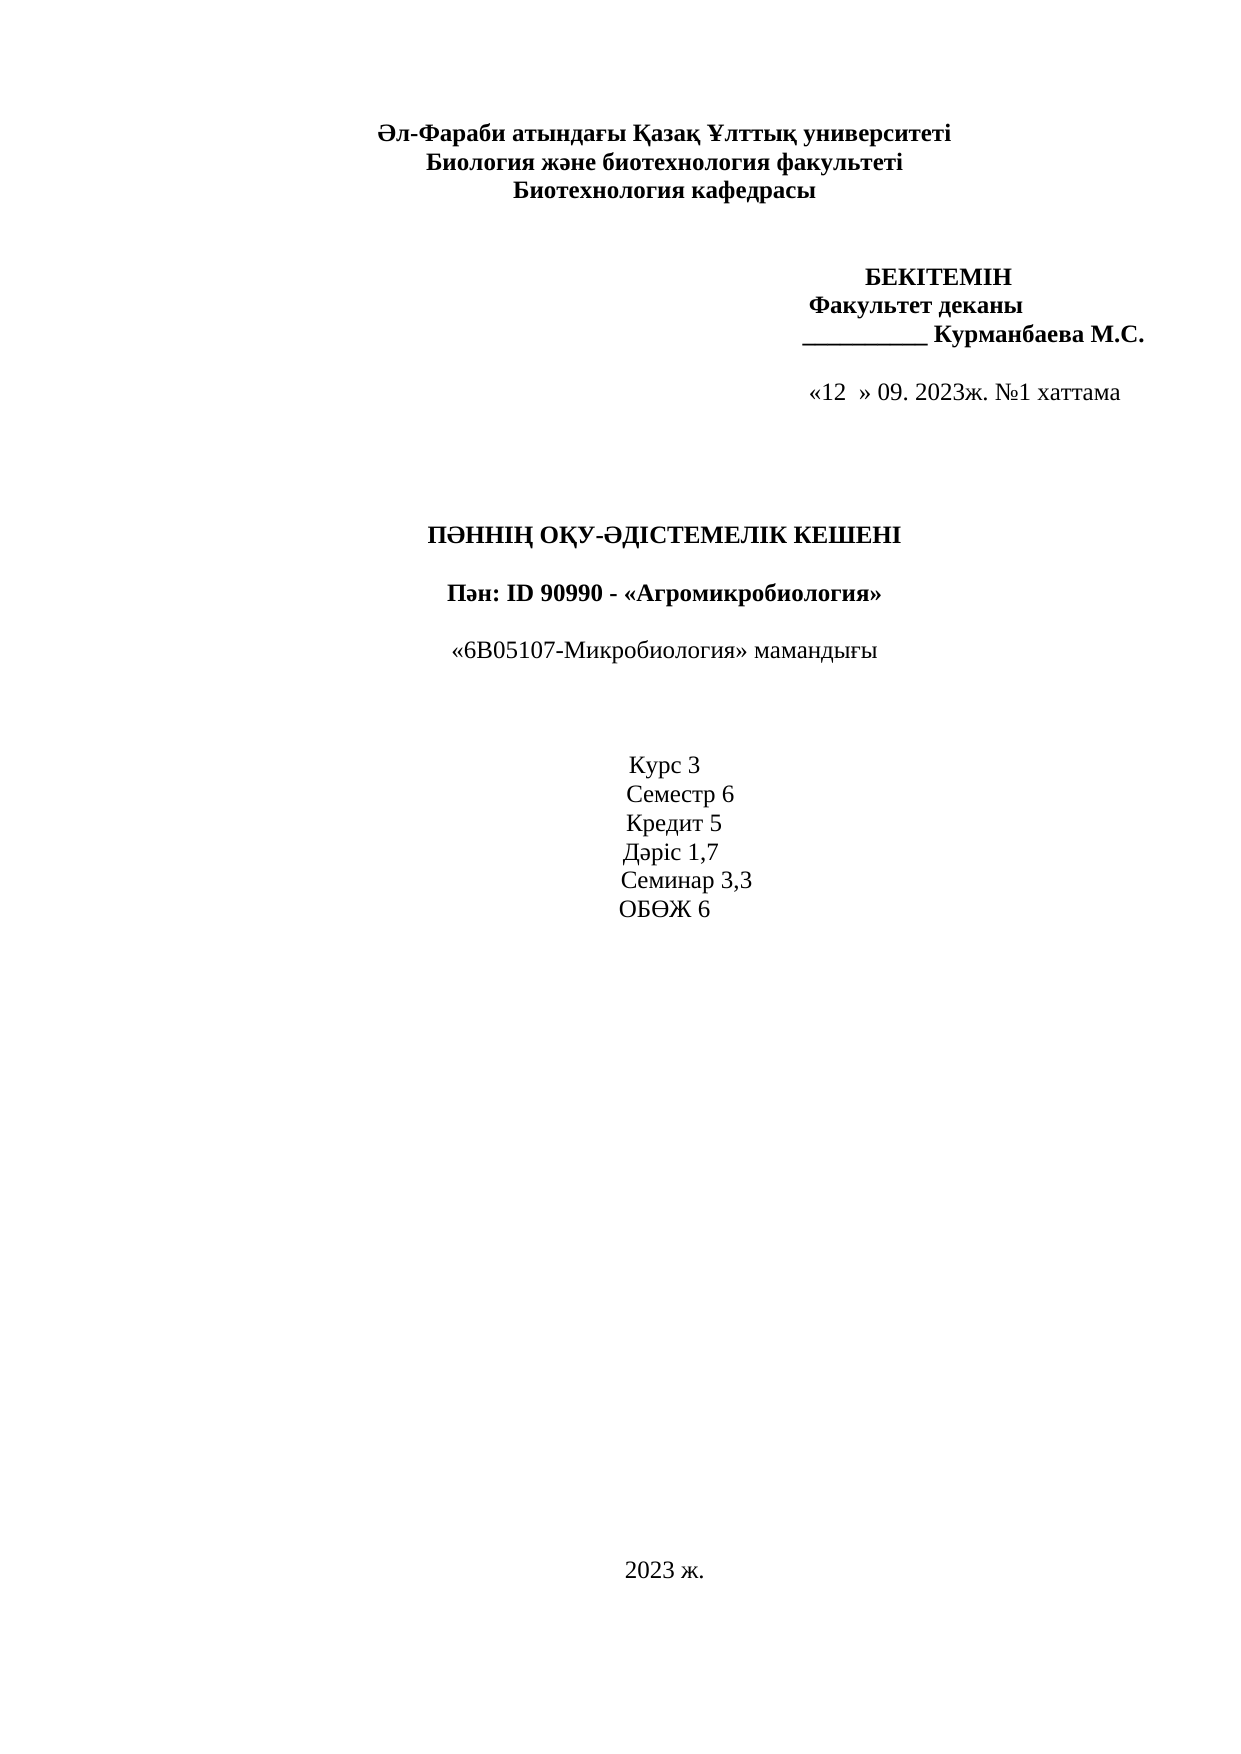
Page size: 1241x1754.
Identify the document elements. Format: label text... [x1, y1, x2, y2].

text «12 » 09. 2023ж. №1 хаттама [177, 377, 1152, 406]
text Әл-Фараби атындағы Қазақ Ұлттық университеті [177, 118, 1152, 147]
text __________ Курманбаева М.С. [177, 319, 1152, 348]
text Кредит 5 [177, 808, 1152, 837]
text Дәріс 1,7 [177, 837, 1152, 866]
text Биология және биотехнология факультеті [177, 147, 1152, 176]
text «6В05107-Микробиология» мамандығы [177, 636, 1152, 664]
text 2023 ж. [177, 1556, 1152, 1584]
text БЕКІТЕМІН [177, 262, 1152, 291]
text ОБӨЖ 6 [177, 894, 1152, 923]
text Семестр 6 [177, 779, 1152, 808]
text Пән: ID 90990 - «Агромикробиология» [177, 578, 1152, 607]
text Курс 3 [177, 751, 1152, 779]
text Семинар 3,3 [177, 866, 1152, 894]
text ПӘННІҢ ОҚУ-ӘДІСТЕМЕЛІК КЕШЕНІ [177, 521, 1152, 549]
text Биотехнология кафедрасы [177, 176, 1152, 204]
text Факультет деканы [177, 291, 1152, 319]
